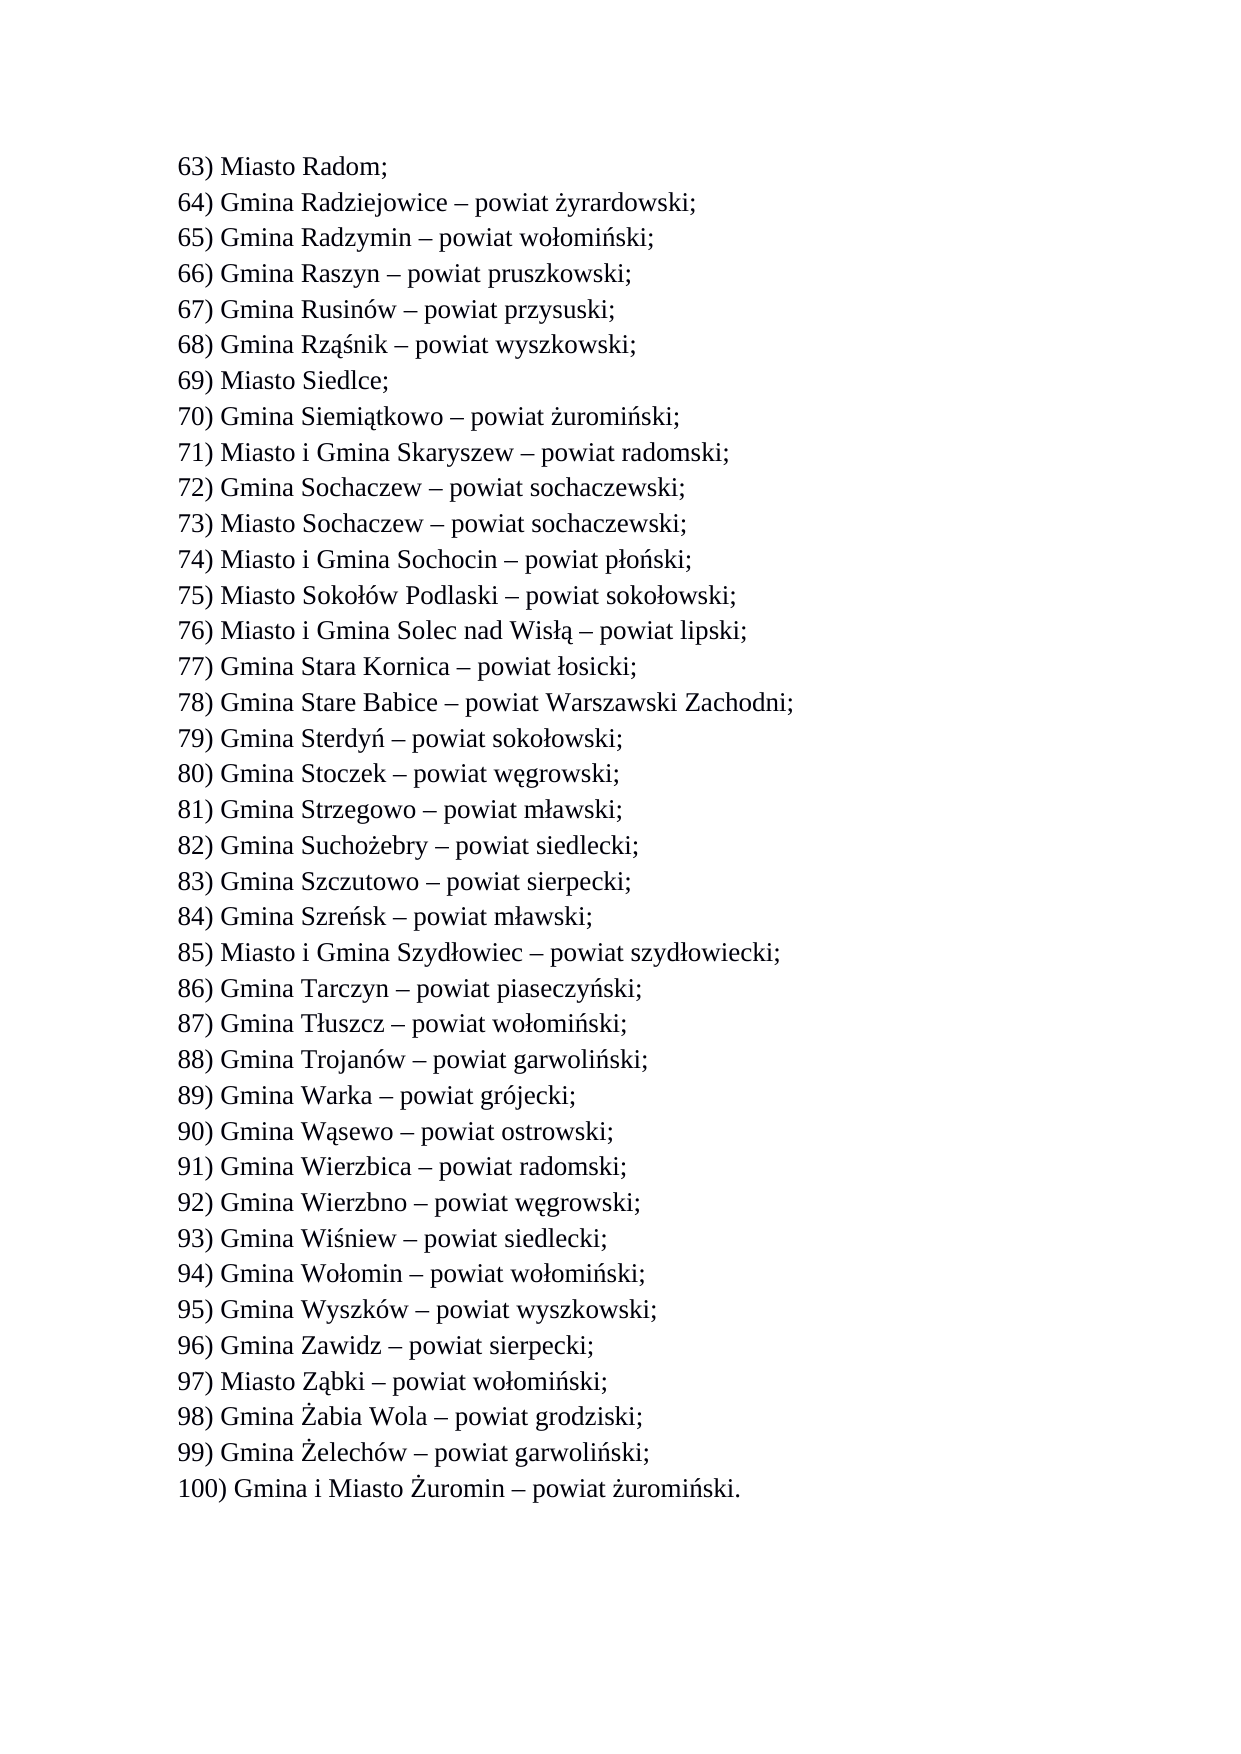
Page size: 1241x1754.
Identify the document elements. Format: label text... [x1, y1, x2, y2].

text 94) Gmina Wołomin – powiat wołomiński; [177, 1258, 1122, 1289]
text 80) Gmina Stoczek – powiat węgrowski; [177, 757, 1122, 788]
text 93) Gmina Wiśniew – powiat siedlecki; [177, 1222, 1122, 1253]
text 70) Gmina Siemiątkowo – powiat żuromiński; [177, 400, 1122, 431]
text 74) Miasto i Gmina Sochocin – powiat płoński; [177, 543, 1122, 574]
text 99) Gmina Żelechów – powiat garwoliński; [177, 1436, 1122, 1467]
text 69) Miasto Siedlce; [177, 364, 1122, 396]
text 64) Gmina Radziejowice – powiat żyrardowski; [177, 186, 1122, 217]
text 84) Gmina Szreńsk – powiat mławski; [177, 900, 1122, 931]
text 89) Gmina Warka – powiat grójecki; [177, 1079, 1122, 1110]
text 81) Gmina Strzegowo – powiat mławski; [177, 793, 1122, 824]
text 72) Gmina Sochaczew – powiat sochaczewski; [177, 472, 1122, 503]
text 73) Miasto Sochaczew – powiat sochaczewski; [177, 507, 1122, 538]
text 98) Gmina Żabia Wola – powiat grodziski; [177, 1401, 1122, 1432]
text 91) Gmina Wierzbica – powiat radomski; [177, 1150, 1122, 1182]
text 76) Miasto i Gmina Solec nad Wisłą – powiat lipski; [177, 614, 1122, 646]
text 97) Miasto Ząbki – powiat wołomiński; [177, 1365, 1122, 1396]
text 82) Gmina Suchożebry – powiat siedlecki; [177, 829, 1122, 860]
text 83) Gmina Szczutowo – powiat sierpecki; [177, 864, 1122, 896]
text 92) Gmina Wierzbno – powiat węgrowski; [177, 1186, 1122, 1217]
text 67) Gmina Rusinów – powiat przysuski; [177, 293, 1122, 324]
text 68) Gmina Rząśnik – powiat wyszkowski; [177, 329, 1122, 360]
text 87) Gmina Tłuszcz – powiat wołomiński; [177, 1007, 1122, 1039]
text 77) Gmina Stara Kornica – powiat łosicki; [177, 650, 1122, 681]
text 78) Gmina Stare Babice – powiat Warszawski Zachodni; [177, 686, 1122, 717]
text 71) Miasto i Gmina Skaryszew – powiat radomski; [177, 436, 1122, 467]
text 75) Miasto Sokołów Podlaski – powiat sokołowski; [177, 579, 1122, 610]
text 79) Gmina Sterdyń – powiat sokołowski; [177, 722, 1122, 753]
text 63) Miasto Radom; [177, 150, 1122, 181]
text 96) Gmina Zawidz – powiat sierpecki; [177, 1329, 1122, 1360]
text 90) Gmina Wąsewo – powiat ostrowski; [177, 1115, 1122, 1146]
text 95) Gmina Wyszków – powiat wyszkowski; [177, 1293, 1122, 1324]
text 66) Gmina Raszyn – powiat pruszkowski; [177, 257, 1122, 288]
text 85) Miasto i Gmina Szydłowiec – powiat szydłowiecki; [177, 936, 1122, 967]
text 86) Gmina Tarczyn – powiat piaseczyński; [177, 972, 1122, 1003]
text 65) Gmina Radzymin – powiat wołomiński; [177, 221, 1122, 253]
text 100) Gmina i Miasto Żuromin – powiat żuromiński. [177, 1472, 1122, 1503]
text 88) Gmina Trojanów – powiat garwoliński; [177, 1043, 1122, 1074]
